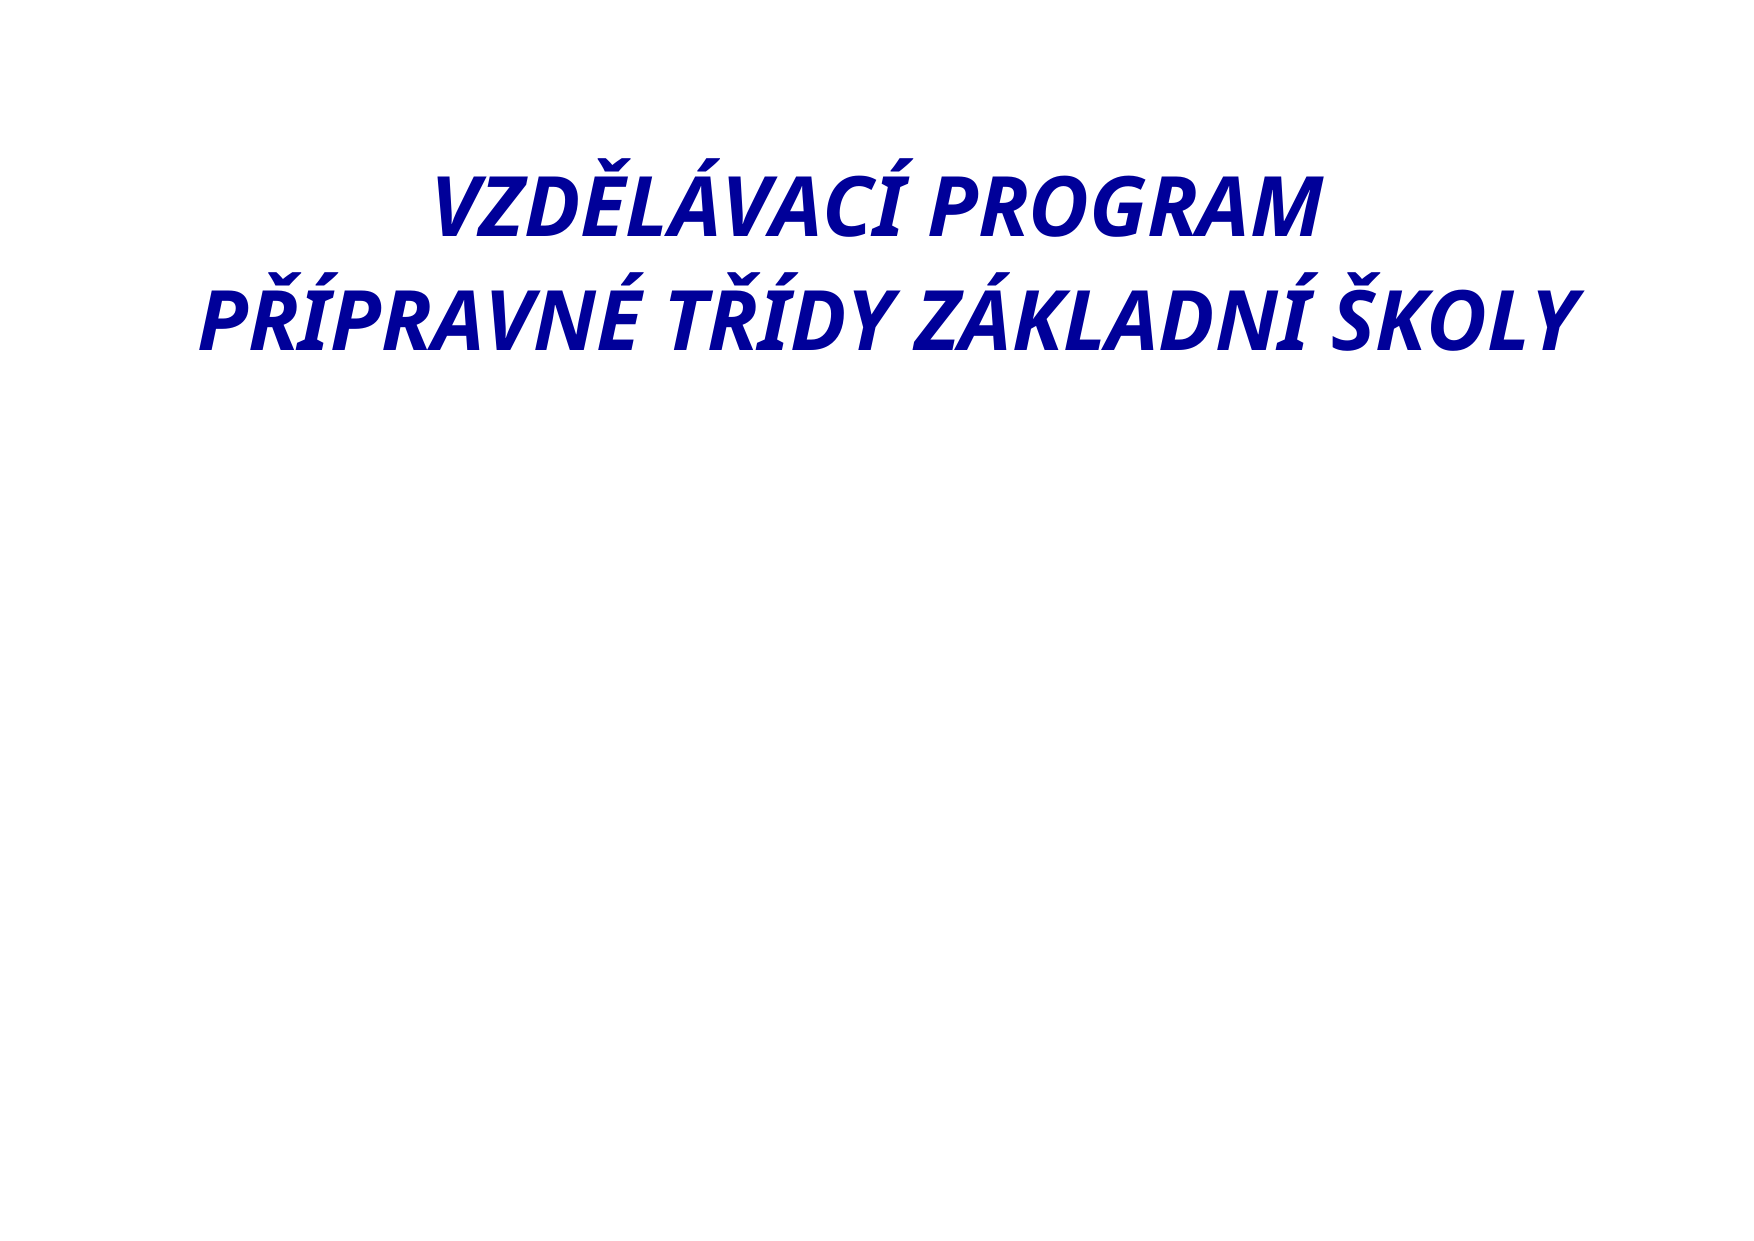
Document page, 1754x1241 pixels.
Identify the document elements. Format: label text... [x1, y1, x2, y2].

text VZDĚLÁVACÍ PROGRAM [148, 148, 1606, 261]
text PŘÍPRAVNÉ TŘÍDY ZÁKLADNÍ ŠKOLY [148, 261, 1606, 375]
